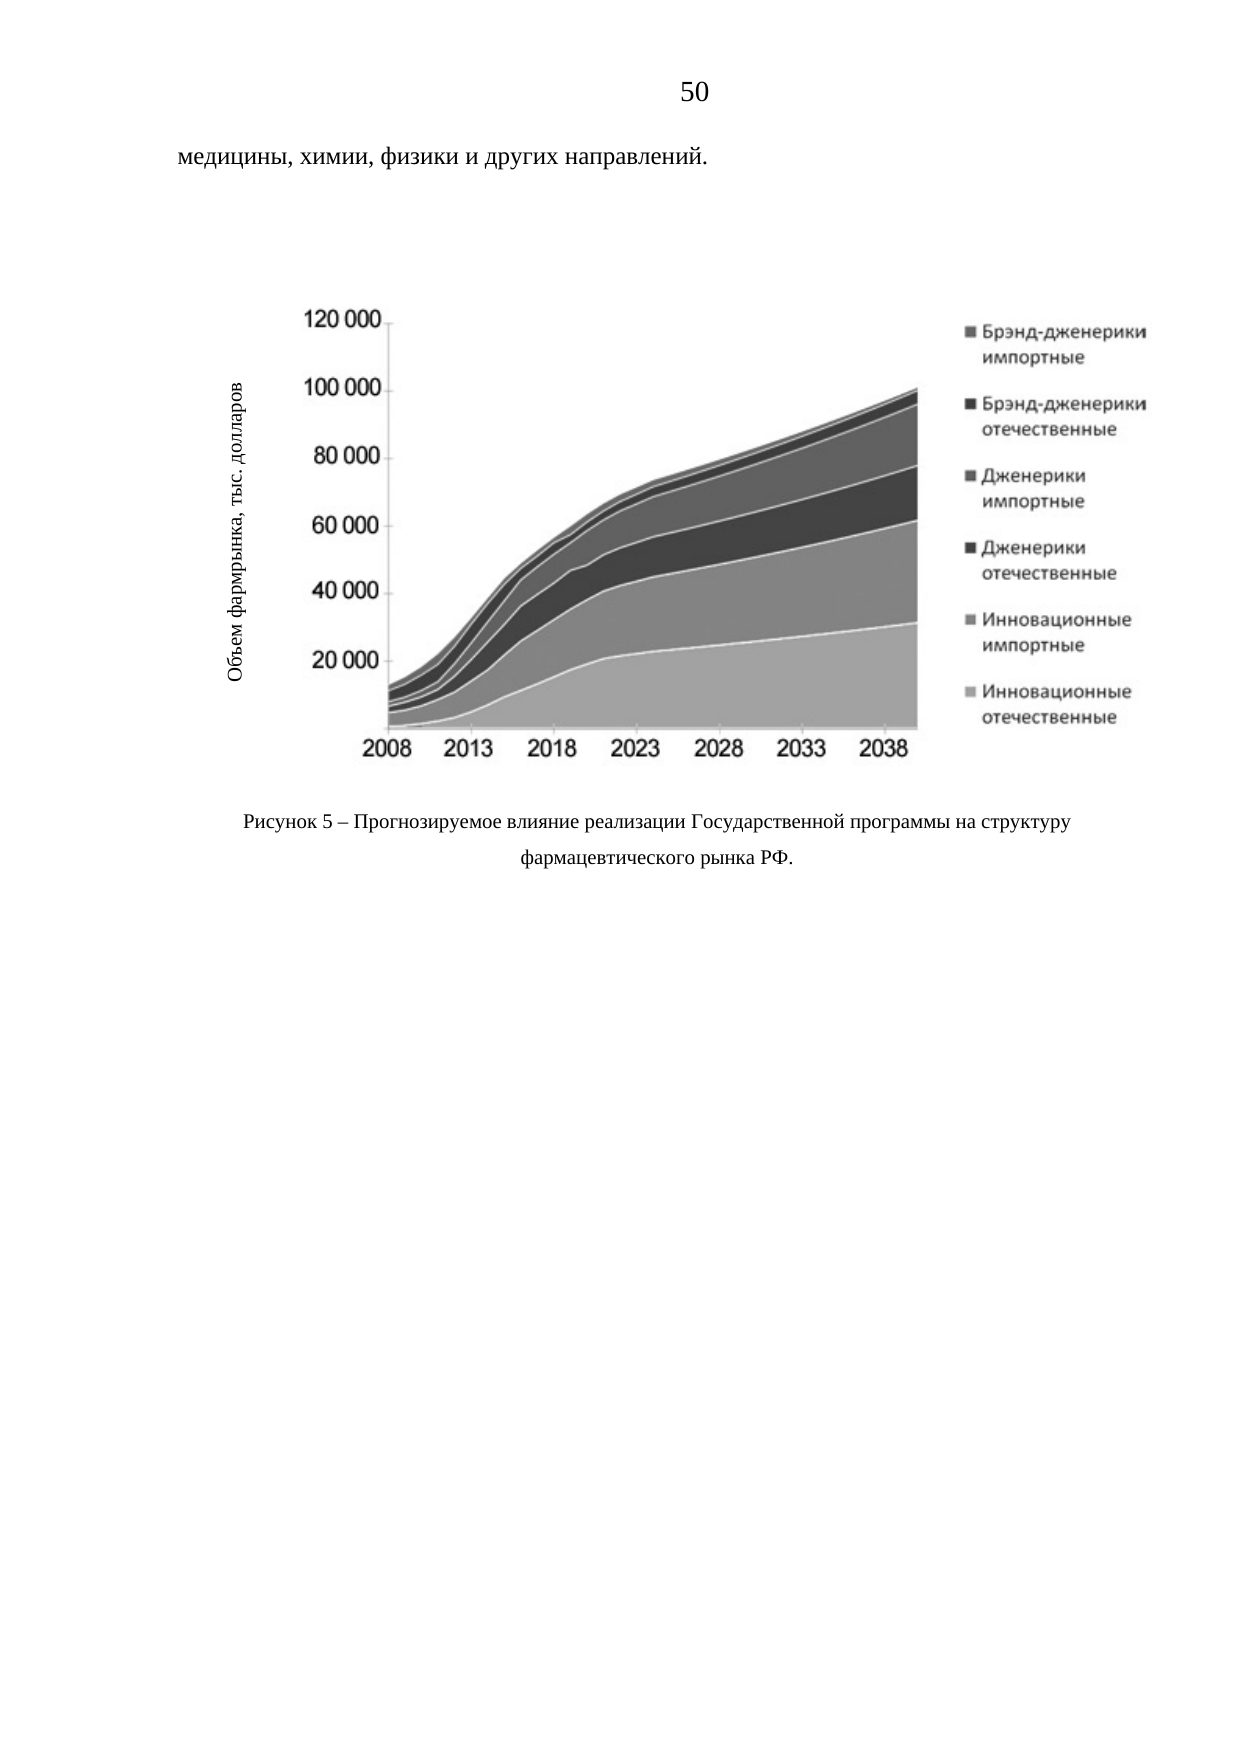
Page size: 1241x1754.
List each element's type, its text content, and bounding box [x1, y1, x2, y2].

picture [252, 270, 1190, 797]
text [177, 141, 1137, 170]
